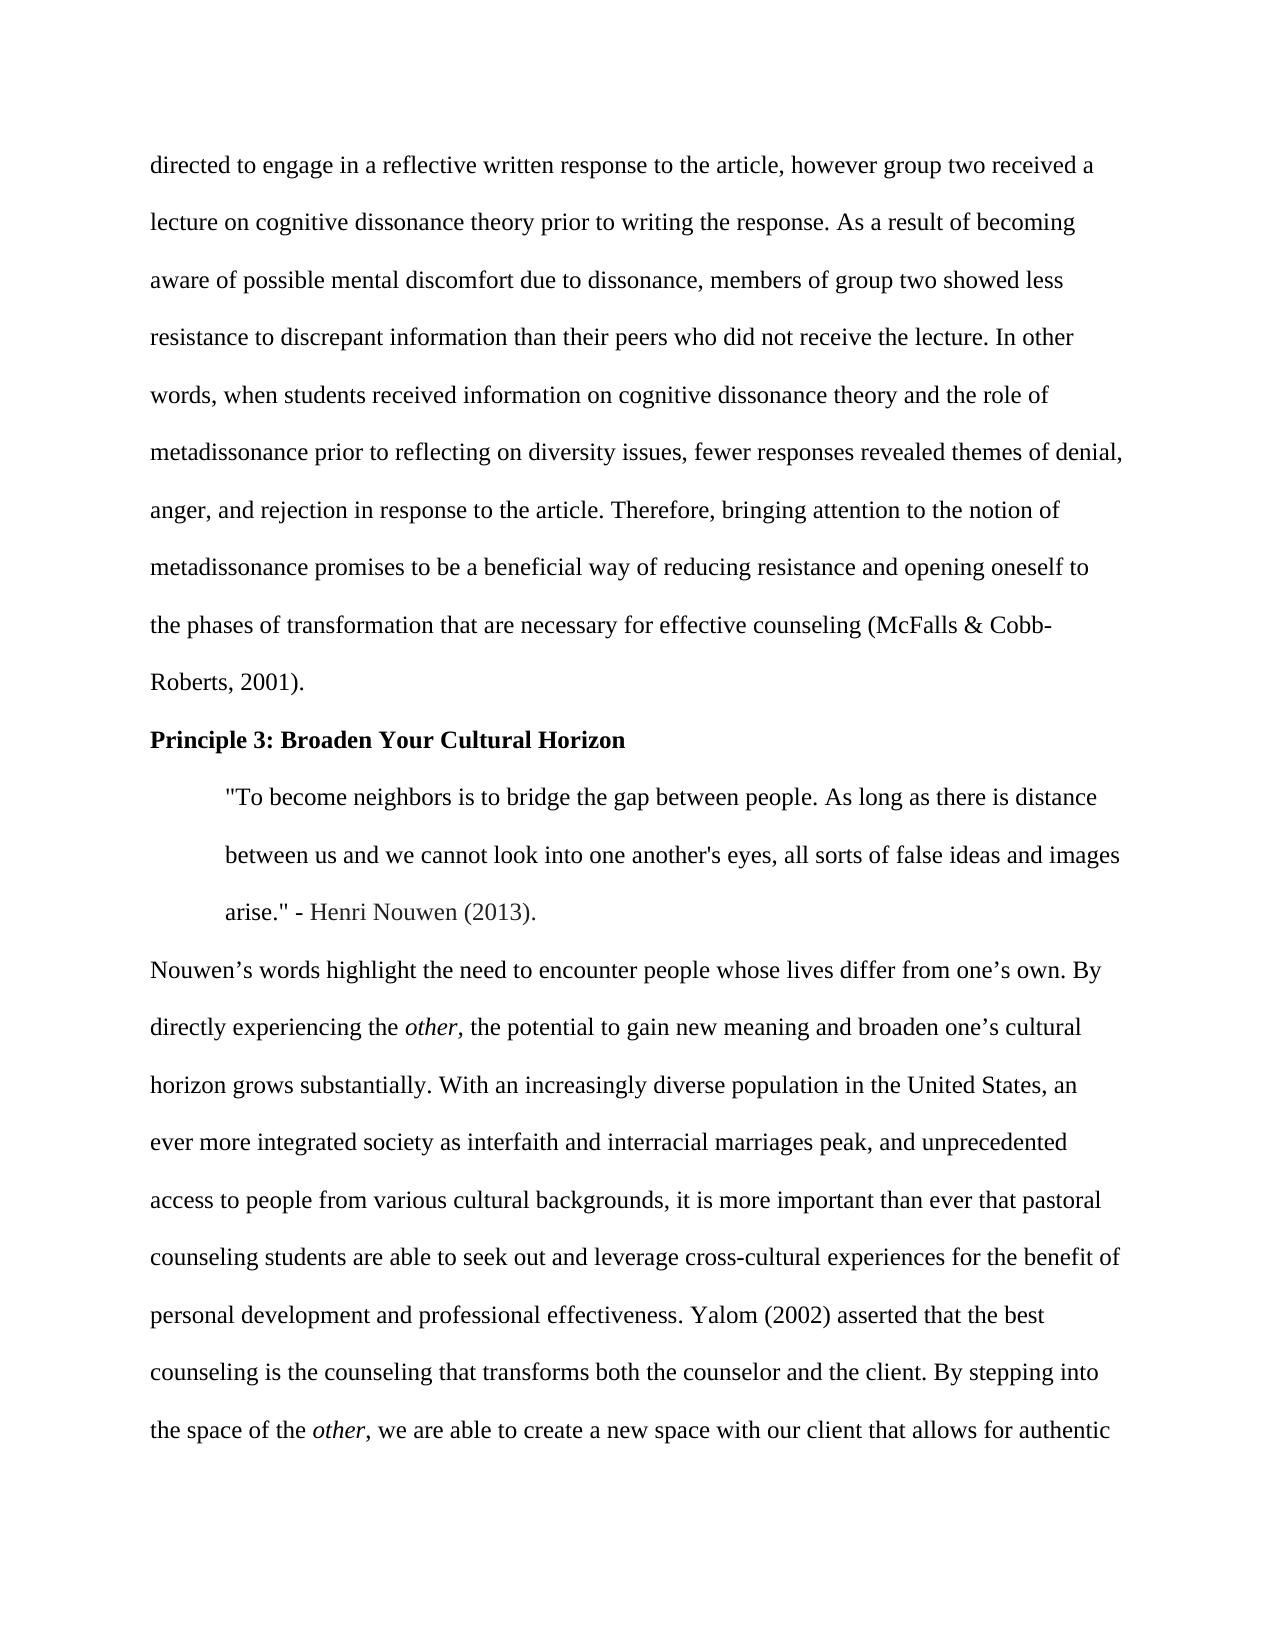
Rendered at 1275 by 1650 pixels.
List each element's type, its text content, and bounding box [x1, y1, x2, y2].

text Principle 3: Broaden Your Cultural Horizon [150, 725, 1125, 754]
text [150, 955, 1125, 1444]
text "To become neighbors is to bridge the gap between people. As long as there is distance between us and we cannot look into one another's eyes, all sorts of false ideas and images arise." - Henri Nouwen (2013). [225, 782, 1125, 926]
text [150, 150, 1125, 696]
